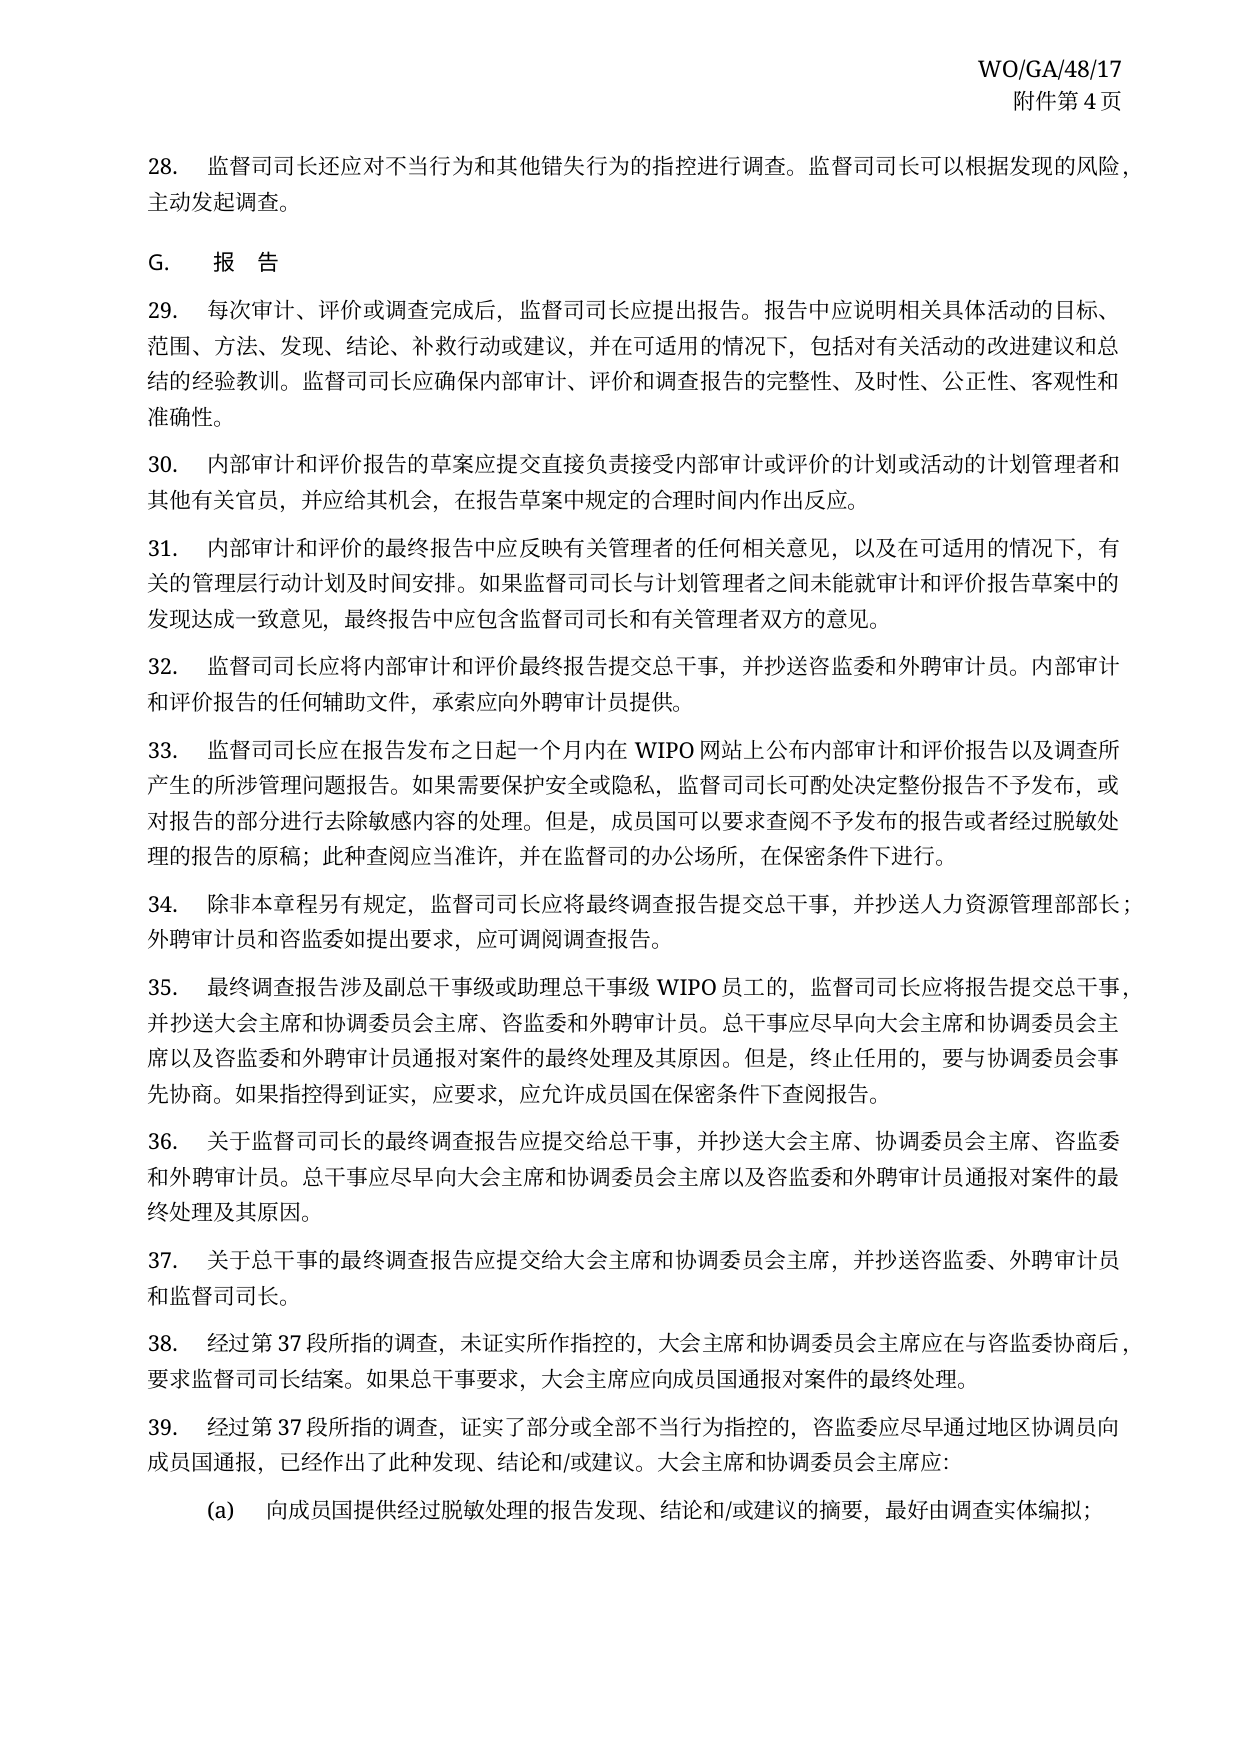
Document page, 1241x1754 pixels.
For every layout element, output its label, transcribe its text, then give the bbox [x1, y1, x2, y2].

text 35. 最终调查报告涉及副总干事级或助理总干事级WIPO员工的，监督司司长应将报告提交总干事，并抄送大会主席和协调委员会主席、咨监委和外聘审计员。总干事应尽早向大会主席和协调委员会主席以及咨监委和外聘审计员通报对案件的最终处理及其原因。但是，终止任用的，要与协调委员会事先协商。如果指控得到证实，应要求，应允许成员国在保密条件下查阅报告。 [148, 967, 1122, 1108]
text 39. 经过第37段所指的调查，证实了部分或全部不当行为指控的，咨监委应尽早通过地区协调员向成员国通报，已经作出了此种发现、结论和/或建议。大会主席和协调委员会主席应： [148, 1406, 1122, 1477]
text 37. 关于总干事的最终调查报告应提交给大会主席和协调委员会主席，并抄送咨监委、外聘审计员和监督司司长。 [148, 1239, 1122, 1310]
text 31. 内部审计和评价的最终报告中应反映有关管理者的任何相关意见，以及在可适用的情况下，有关的管理层行动计划及时间安排。如果监督司司长与计划管理者之间未能就审计和评价报告草案中的发现达成一致意见，最终报告中应包含监督司司长和有关管理者双方的意见。 [148, 527, 1122, 633]
text 38. 经过第37段所指的调查，未证实所作指控的，大会主席和协调委员会主席应在与咨监委协商后，要求监督司司长结案。如果总干事要求，大会主席应向成员国通报对案件的最终处理。 [148, 1323, 1122, 1394]
text 32. 监督司司长应将内部审计和评价最终报告提交总干事，并抄送咨监委和外聘审计员。内部审计和评价报告的任何辅助文件，承索应向外聘审计员提供。 [148, 646, 1122, 717]
text (a) 向成员国提供经过脱敏处理的报告发现、结论和/或建议的摘要，最好由调查实体编拟； [207, 1489, 1122, 1525]
text 28. 监督司司长还应对不当行为和其他错失行为的指控进行调查。监督司司长可以根据发现的风险，主动发起调查。 [148, 146, 1122, 217]
text 30. 内部审计和评价报告的草案应提交直接负责接受内部审计或评价的计划或活动的计划管理者和其他有关官员，并应给其机会，在报告草案中规定的合理时间内作出反应。 [148, 444, 1122, 514]
text 36. 关于监督司司长的最终调查报告应提交给总干事，并抄送大会主席、协调委员会主席、咨监委和外聘审计员。总干事应尽早向大会主席和协调委员会主席以及咨监委和外聘审计员通报对案件的最终处理及其原因。 [148, 1121, 1122, 1227]
list 报 告 [148, 242, 1122, 277]
text 34. 除非本章程另有规定，监督司司长应将最终调查报告提交总干事，并抄送人力资源管理部部长；外聘审计员和咨监委如提出要求，应可调阅调查报告。 [148, 883, 1122, 954]
text 33. 监督司司长应在报告发布之日起一个月内在WIPO网站上公布内部审计和评价报告以及调查所产生的所涉管理问题报告。如果需要保护安全或隐私，监督司司长可酌处决定整份报告不予发布，或对报告的部分进行去除敏感内容的处理。但是，成员国可以要求查阅不予发布的报告或者经过脱敏处理的报告的原稿；此种查阅应当准许，并在监督司的办公场所，在保密条件下进行。 [148, 729, 1122, 871]
text 29. 每次审计、评价或调查完成后，监督司司长应提出报告。报告中应说明相关具体活动的目标、范围、方法、发现、结论、补救行动或建议，并在可适用的情况下，包括对有关活动的改进建议和总结的经验教训。监督司司长应确保内部审计、评价和调查报告的完整性、及时性、公正性、客观性和准确性。 [148, 289, 1122, 431]
